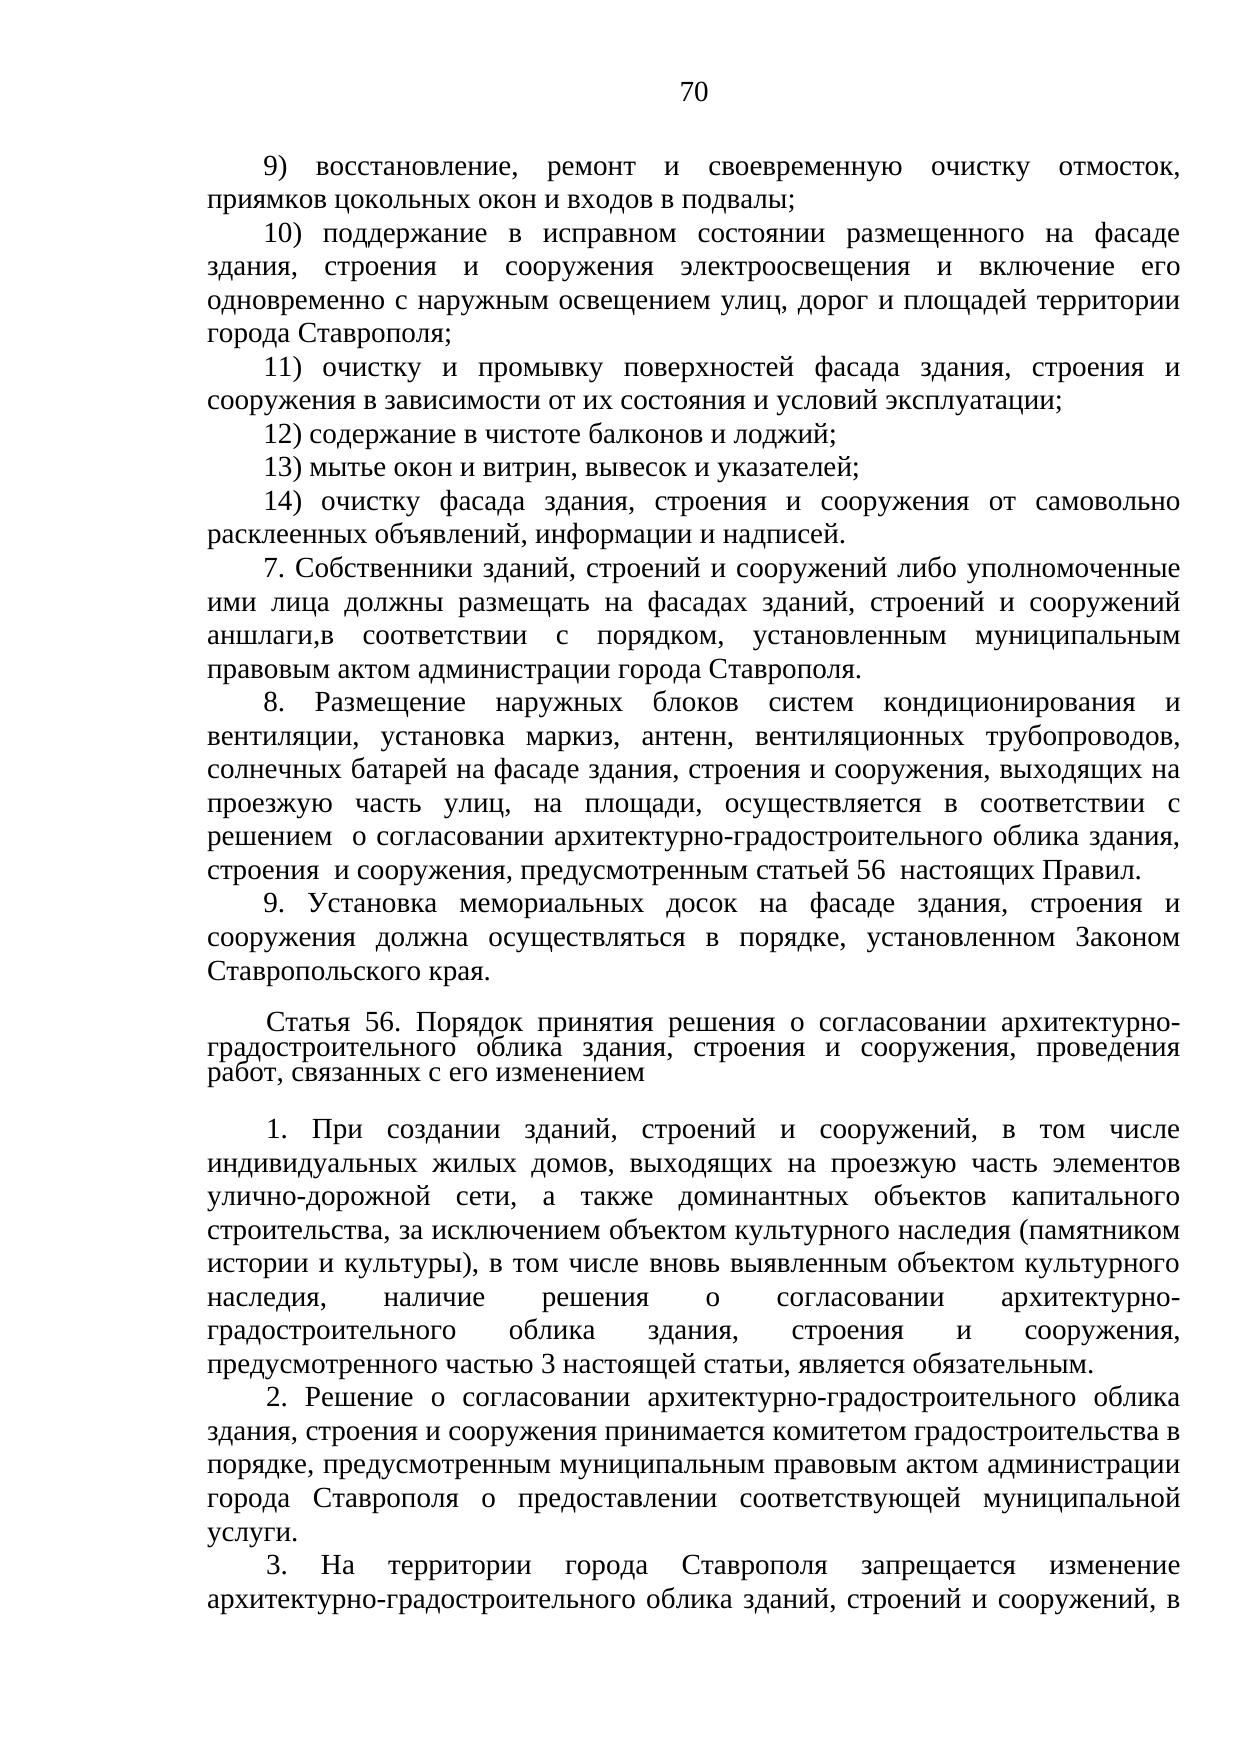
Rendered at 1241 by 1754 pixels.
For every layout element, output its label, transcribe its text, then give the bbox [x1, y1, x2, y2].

text 10) поддержание в исправном состоянии размещенного на фасаде здания, строения и сооружения электроосвещения и включение его одновременно с наружным освещением улиц, дорог и площадей территории города Ставрополя; [207, 215, 1181, 349]
text 1. При создании зданий, строений и сооружений, в том числе индивидуальных жилых домов, выходящих на проезжую часть элементов улично-дорожной сети, а также доминантных объектов капитального строительства, за исключением объектом культурного наследия (памятником истории и культуры), в том числе вновь выявленным объектом культурного наследия, наличие решения о согласовании архитектурно-градостроительного облика здания, строения и сооружения, предусмотренного частью 3 настоящей статьи, является обязательным. [207, 1111, 1181, 1379]
text 11) очистку и промывку поверхностей фасада здания, строения и сооружения в зависимости от их состояния и условий эксплуатации; [207, 349, 1181, 416]
text 8. Размещение наружных блоков систем кондиционирования и вентиляции, установка маркиз, антенн, вентиляционных трубопроводов, солнечных батарей на фасаде здания, строения и сооружения, выходящих на проезжую часть улиц, на площади, осуществляется в соответствии с решением о согласовании архитектурно-градостроительного облика здания, строения и сооружения, предусмотренным статьей 56 настоящих Правил. [207, 684, 1181, 886]
text 13) мытье окон и витрин, вывесок и указателей; [207, 449, 1181, 483]
text 7. Собственники зданий, строений и сооружений либо уполномоченные ими лица должны размещать на фасадах зданий, строений и сооружений аншлаги,в соответствии с порядком, установленным муниципальным правовым актом администрации города Ставрополя. [207, 550, 1181, 684]
text 14) очистку фасада здания, строения и сооружения от самовольно расклеенных объявлений, информации и надписей. [207, 483, 1181, 550]
text 2. Решение о согласовании архитектурно-градостроительного облика здания, строения и сооружения принимается комитетом градостроительства в порядке, предусмотренным муниципальным правовым актом администрации города Ставрополя о предоставлении соответствующей муниципальной услуги. [207, 1379, 1181, 1547]
text 9. Установка мемориальных досок на фасаде здания, строения и сооружения должна осуществляться в порядке, установленном Законом Ставропольского края. [207, 886, 1181, 986]
text Статья 56. Порядок принятия решения о согласовании архитектурно-градостроительного облика здания, строения и сооружения, проведения работ, связанных с его изменением [207, 1011, 1181, 1086]
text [207, 1547, 1181, 1614]
text 12) содержание в чистоте балконов и лоджий; [207, 416, 1181, 449]
text 9) восстановление, ремонт и своевременную очистку отмосток, приямков цокольных окон и входов в подвалы; [207, 148, 1181, 215]
